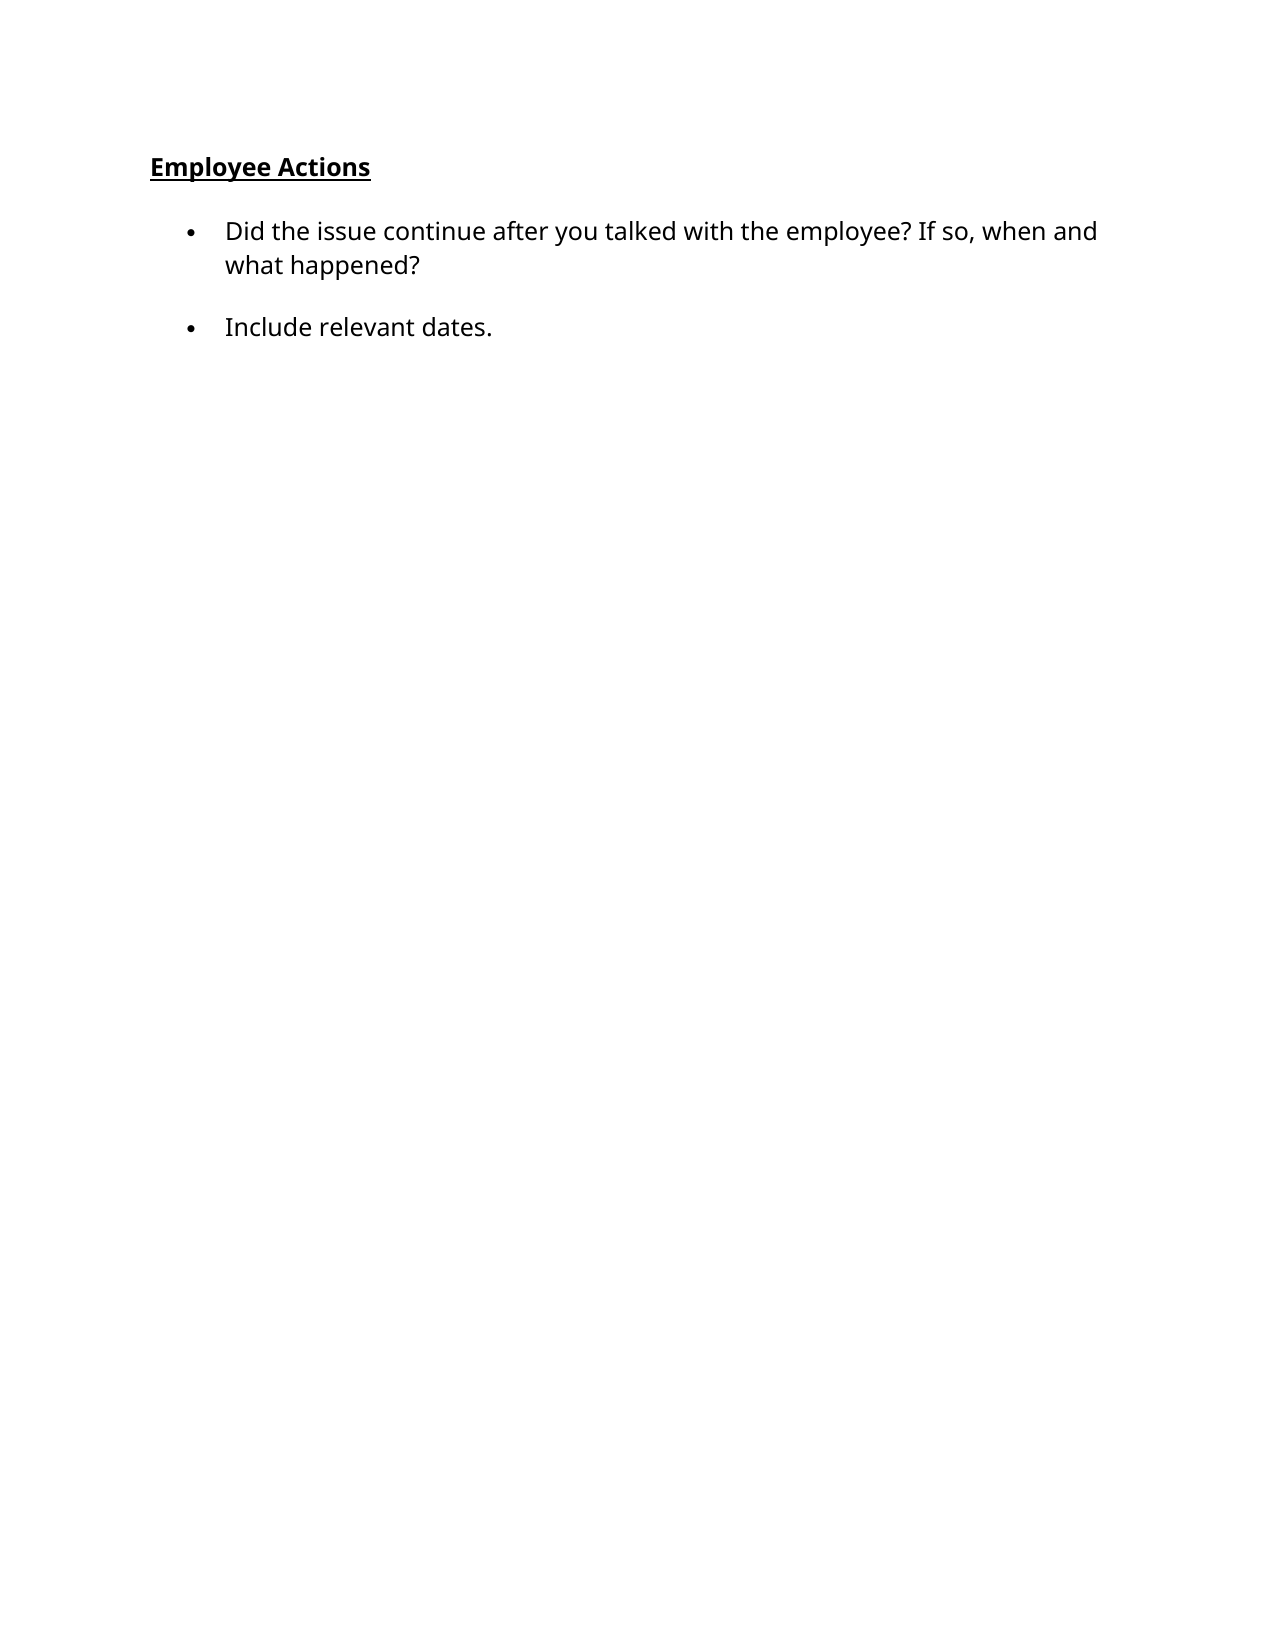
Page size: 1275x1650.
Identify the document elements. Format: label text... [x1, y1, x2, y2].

text Employee Actions [150, 150, 1125, 184]
list Include relevant dates. [187, 309, 1125, 343]
list Did the issue continue after you talked with the employee? If so, when and what happened? [187, 213, 1125, 309]
